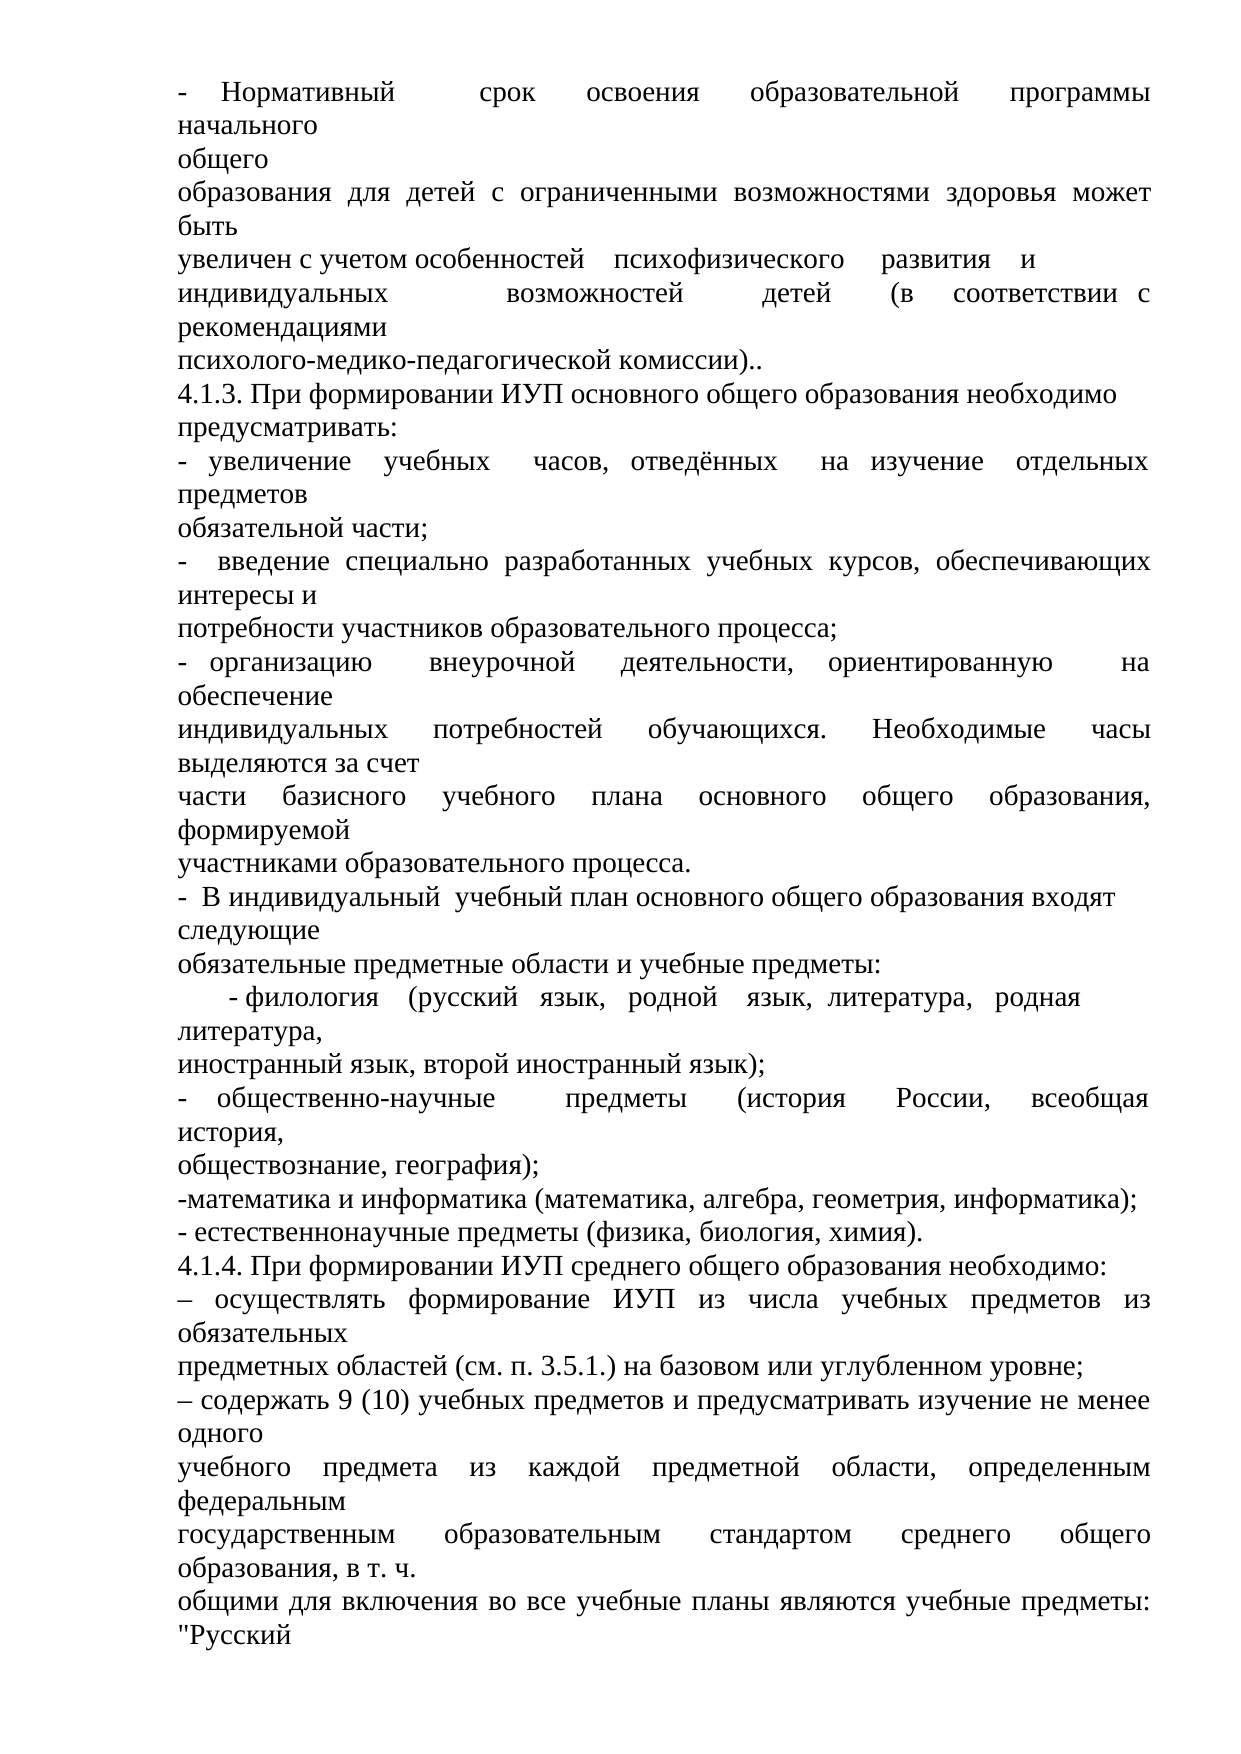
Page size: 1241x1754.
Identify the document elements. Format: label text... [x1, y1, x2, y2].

text участниками образовательного процесса. [177, 845, 1152, 879]
text 4.1.3. При формировании ИУП основного общего образования необходимо [177, 376, 1152, 409]
text увеличен с учетом особенностей психофизического развития и [177, 242, 1152, 275]
text общего [177, 141, 1152, 174]
text потребности участников образовательного процесса; [177, 611, 1152, 644]
text обществознание, география); [177, 1147, 1152, 1181]
text литература, [177, 1013, 1152, 1047]
text – осуществлять формирование ИУП из числа учебных предметов из обязательных [177, 1281, 1152, 1348]
text предусматривать: [177, 409, 1152, 443]
text учебного предмета из каждой предметной области, определенным федеральным [177, 1449, 1152, 1516]
text – содержать 9 (10) учебных предметов и предусматривать изучение не менее одного [177, 1382, 1152, 1449]
text индивидуальных возможностей детей (в соответствии с рекомендациями [177, 275, 1152, 342]
text - естественнонаучные предметы (физика, биология, химия). [177, 1214, 1152, 1248]
text части базисного учебного плана основного общего образования, формируемой [177, 778, 1152, 845]
text - общественно-научные предметы (история России, всеобщая история, [177, 1080, 1152, 1147]
text общими для включения во все учебные планы являются учебные предметы: "Русский [177, 1583, 1152, 1650]
text - увеличение учебных часов, отведённых на изучение отдельных предметов [177, 443, 1152, 510]
text образования для детей с ограниченными возможностями здоровья может быть [177, 174, 1152, 242]
text государственным образовательным стандартом среднего общего образования, в т. ч. [177, 1516, 1152, 1583]
text индивидуальных потребностей обучающихся. Необходимые часы выделяются за счет [177, 711, 1152, 778]
text - В индивидуальный учебный план основного общего образования входят [177, 879, 1152, 912]
text обязательной части; [177, 510, 1152, 543]
text - Нормативный срок освоения образовательной программы начального [177, 74, 1152, 141]
text - организацию внеурочной деятельности, ориентированную на обеспечение [177, 644, 1152, 711]
text обязательные предметные области и учебные предметы: [177, 946, 1152, 979]
text - филология (русский язык, родной язык, литература, родная [177, 979, 1152, 1013]
text 4.1.4. При формировании ИУП среднего общего образования необходимо: [177, 1248, 1152, 1281]
text предметных областей (см. п. 3.5.1.) на базовом или углубленном уровне; [177, 1348, 1152, 1382]
text следующие [177, 912, 1152, 946]
text иностранный язык, второй иностранный язык); [177, 1047, 1152, 1080]
text -математика и информатика (математика, алгебра, геометрия, информатика); [177, 1181, 1152, 1214]
text - введение специально разработанных учебных курсов, обеспечивающих интересы и [177, 543, 1152, 611]
text психолого-медико-педагогической комиссии).. [177, 342, 1152, 376]
